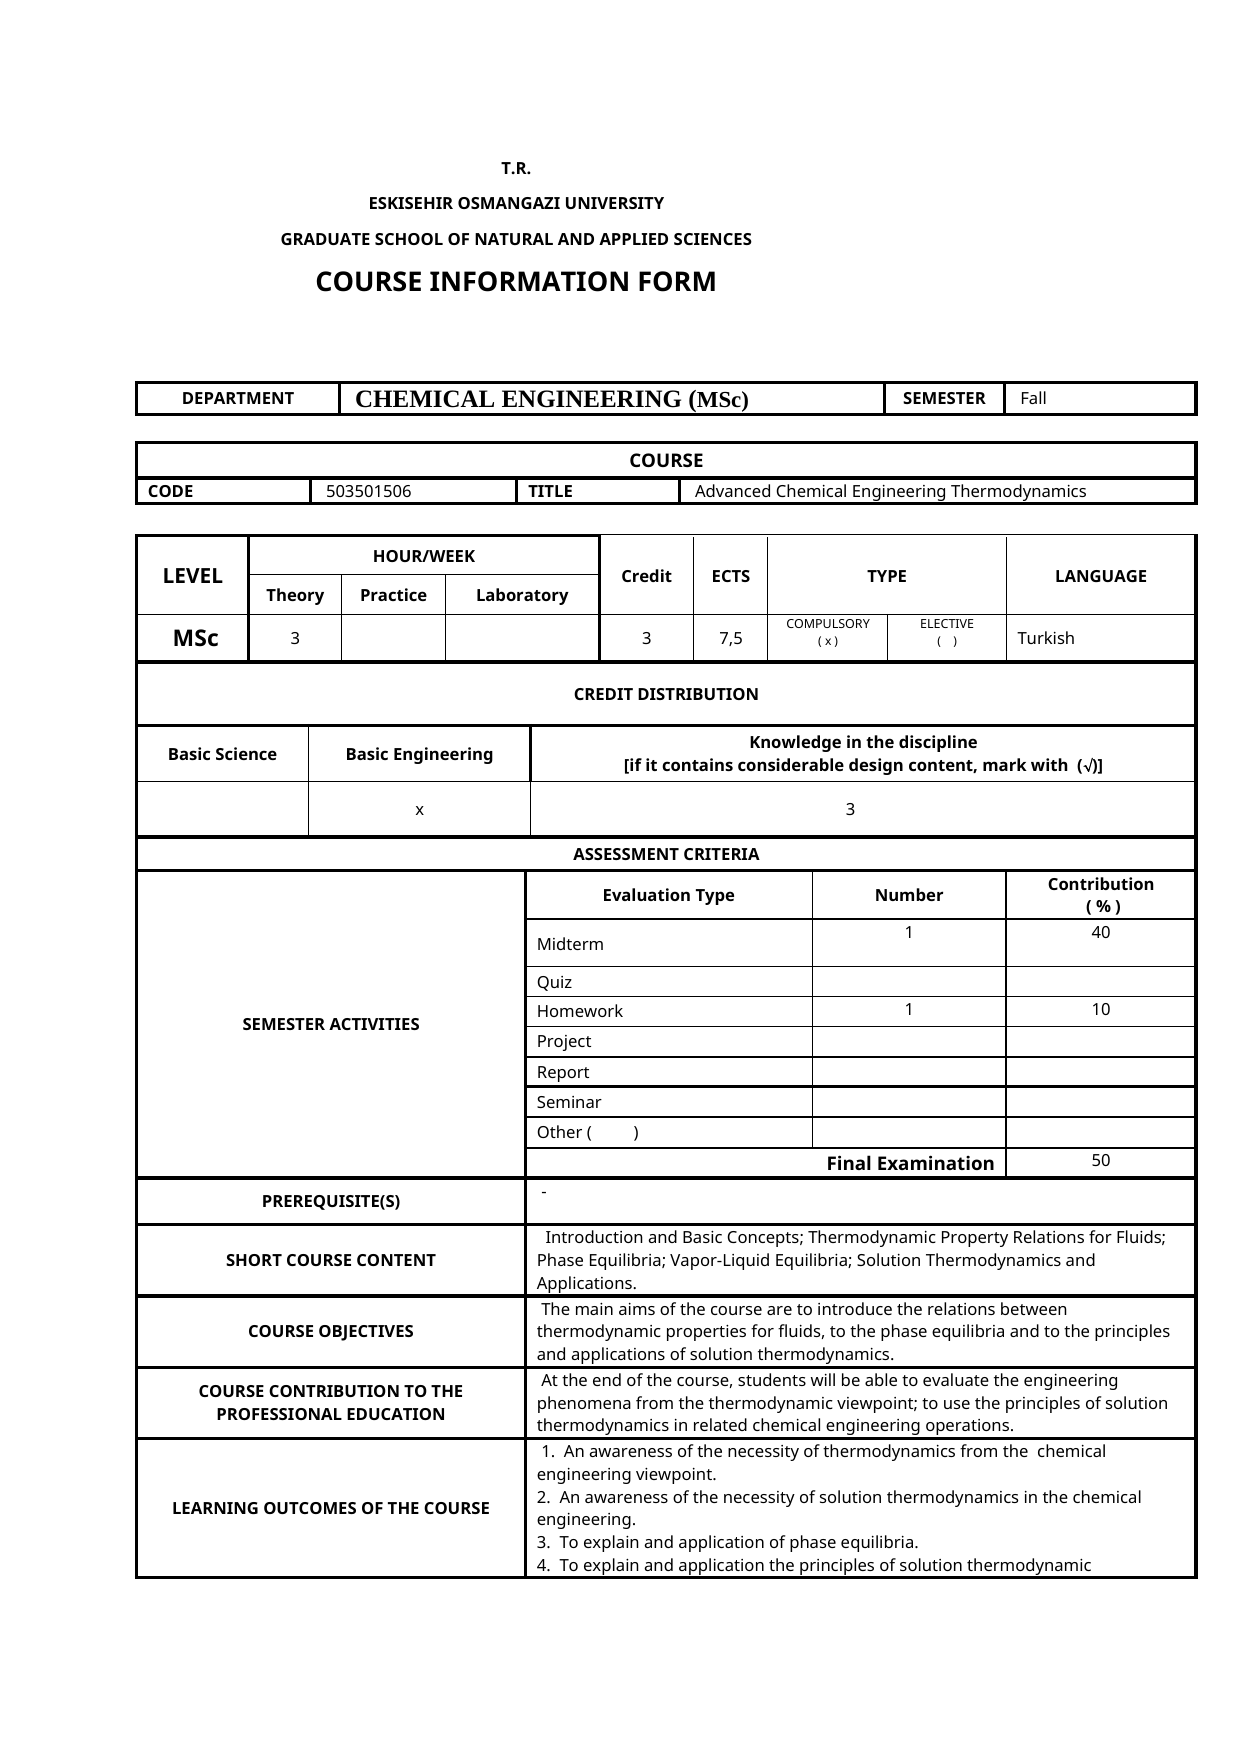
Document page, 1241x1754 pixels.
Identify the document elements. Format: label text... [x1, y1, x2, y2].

table_cell x [309, 782, 530, 835]
table_header COURSE [138, 444, 1194, 476]
table_cell Practice [342, 575, 445, 614]
table_cell [1007, 1027, 1194, 1056]
table_cell MSc [138, 615, 247, 660]
table_cell TITLE [518, 480, 678, 502]
table_cell Contribution ( % ) [1007, 872, 1194, 918]
table_cell [1007, 1058, 1194, 1085]
table_header HOUR/WEEK [250, 537, 598, 574]
table_cell 3 [531, 782, 1194, 835]
table_cell PREREQUISITE(S) [138, 1180, 524, 1223]
table_cell Theory [250, 575, 341, 614]
table_cell [813, 1058, 1005, 1085]
table_cell [342, 615, 445, 660]
table_cell [138, 782, 308, 835]
table_cell 40 [1007, 920, 1194, 966]
table_cell Knowledge in the discipline [if it contains considerable design content, mark with ()] [532, 727, 1194, 781]
table_cell Homework [527, 997, 812, 1026]
table_cell SHORT COURSE CONTENT [138, 1226, 524, 1294]
table_header Credit [601, 535, 694, 614]
table_cell Final Examination [527, 1149, 1005, 1176]
table_cell Report [527, 1058, 812, 1085]
table_cell [1007, 1088, 1194, 1116]
table_cell [813, 1088, 1005, 1116]
table_cell Project [527, 1027, 812, 1056]
table_header LEVEL [138, 537, 247, 614]
table_cell ELECTIVE ( ) [888, 615, 1006, 660]
table_cell ASSESSMENT CRITERIA [138, 839, 1194, 869]
table_cell Quiz [527, 967, 812, 996]
table_cell Seminar [527, 1088, 812, 1116]
table_cell COURSE CONTRIBUTION TO THE PROFESSIONAL EDUCATION [138, 1369, 524, 1437]
table_cell Basic Engineering [309, 727, 529, 781]
table_cell Evaluation Type [527, 872, 812, 918]
table_cell 1 [813, 997, 1005, 1026]
table_cell [446, 615, 598, 660]
table_cell Basic Science [138, 727, 308, 781]
table_cell 7,5 [694, 615, 767, 660]
table_header LANGUAGE [1006, 535, 1194, 614]
table_cell [1007, 967, 1194, 996]
table_cell CODE [138, 480, 309, 502]
table_cell Laboratory [446, 575, 598, 614]
table_cell 3 [250, 615, 341, 660]
table_header SEMESTER [886, 384, 1003, 413]
table_cell CREDIT DISTRIBUTION [138, 664, 1194, 724]
table_cell 3 [601, 615, 693, 660]
table_cell [813, 1118, 1005, 1147]
table_cell 503501506 [312, 480, 515, 502]
table_cell COMPULSORY ( x ) [768, 615, 887, 660]
table_cell Turkish [1007, 615, 1194, 660]
table_cell [813, 967, 1005, 996]
table_cell Other ( ) [527, 1118, 812, 1147]
table_cell - [527, 1180, 1194, 1223]
table_cell Number [813, 872, 1005, 918]
table_cell 10 [1007, 997, 1194, 1026]
table_cell Midterm [527, 920, 812, 966]
table_header TYPE [768, 535, 1006, 614]
table_header ECTS [694, 535, 768, 614]
table_header DEPARTMENT [138, 384, 338, 413]
table_cell 50 [1007, 1149, 1194, 1176]
table_cell 1. An awareness of the necessity of thermodynamics from the chemical engineering viewpoint. 2. An awareness of the necessity of solution thermodynamics in the chemical engineering. 3. To explain and application of phase equilibria. 4. To explain and application the principles of solution thermodynamic [527, 1440, 1194, 1576]
table_cell The main aims of the course are to introduce the relations between thermodynamic properties for fluids, to the phase equilibria and to the principles and applications of solution thermodynamics. [527, 1298, 1194, 1366]
table_cell LEARNING OUTCOMES OF THE COURSE [138, 1440, 524, 1576]
table_cell Advanced Chemical Engineering Thermodynamics [681, 480, 1194, 502]
table_cell 1 [813, 920, 1005, 966]
table_cell SEMESTER ACTIVITIES [138, 872, 524, 1176]
table_cell At the end of the course, students will be able to evaluate the engineering phenomena from the thermodynamic viewpoint; to use the principles of solution thermodynamics in related chemical engineering operations. [527, 1369, 1194, 1437]
table_cell Introduction and Basic Concepts; Thermodynamic Property Relations for Fluids; Phase Equilibria; Vapor-Liquid Equilibria; Solution Thermodynamics and Applications. [527, 1226, 1194, 1294]
table_cell [1007, 1118, 1194, 1147]
table_header [1006, 384, 1194, 413]
table_cell COURSE OBJECTIVES [138, 1298, 524, 1366]
table_header CHEMICAL ENGINEERING (MSc) [341, 384, 883, 413]
table_cell [813, 1027, 1005, 1056]
